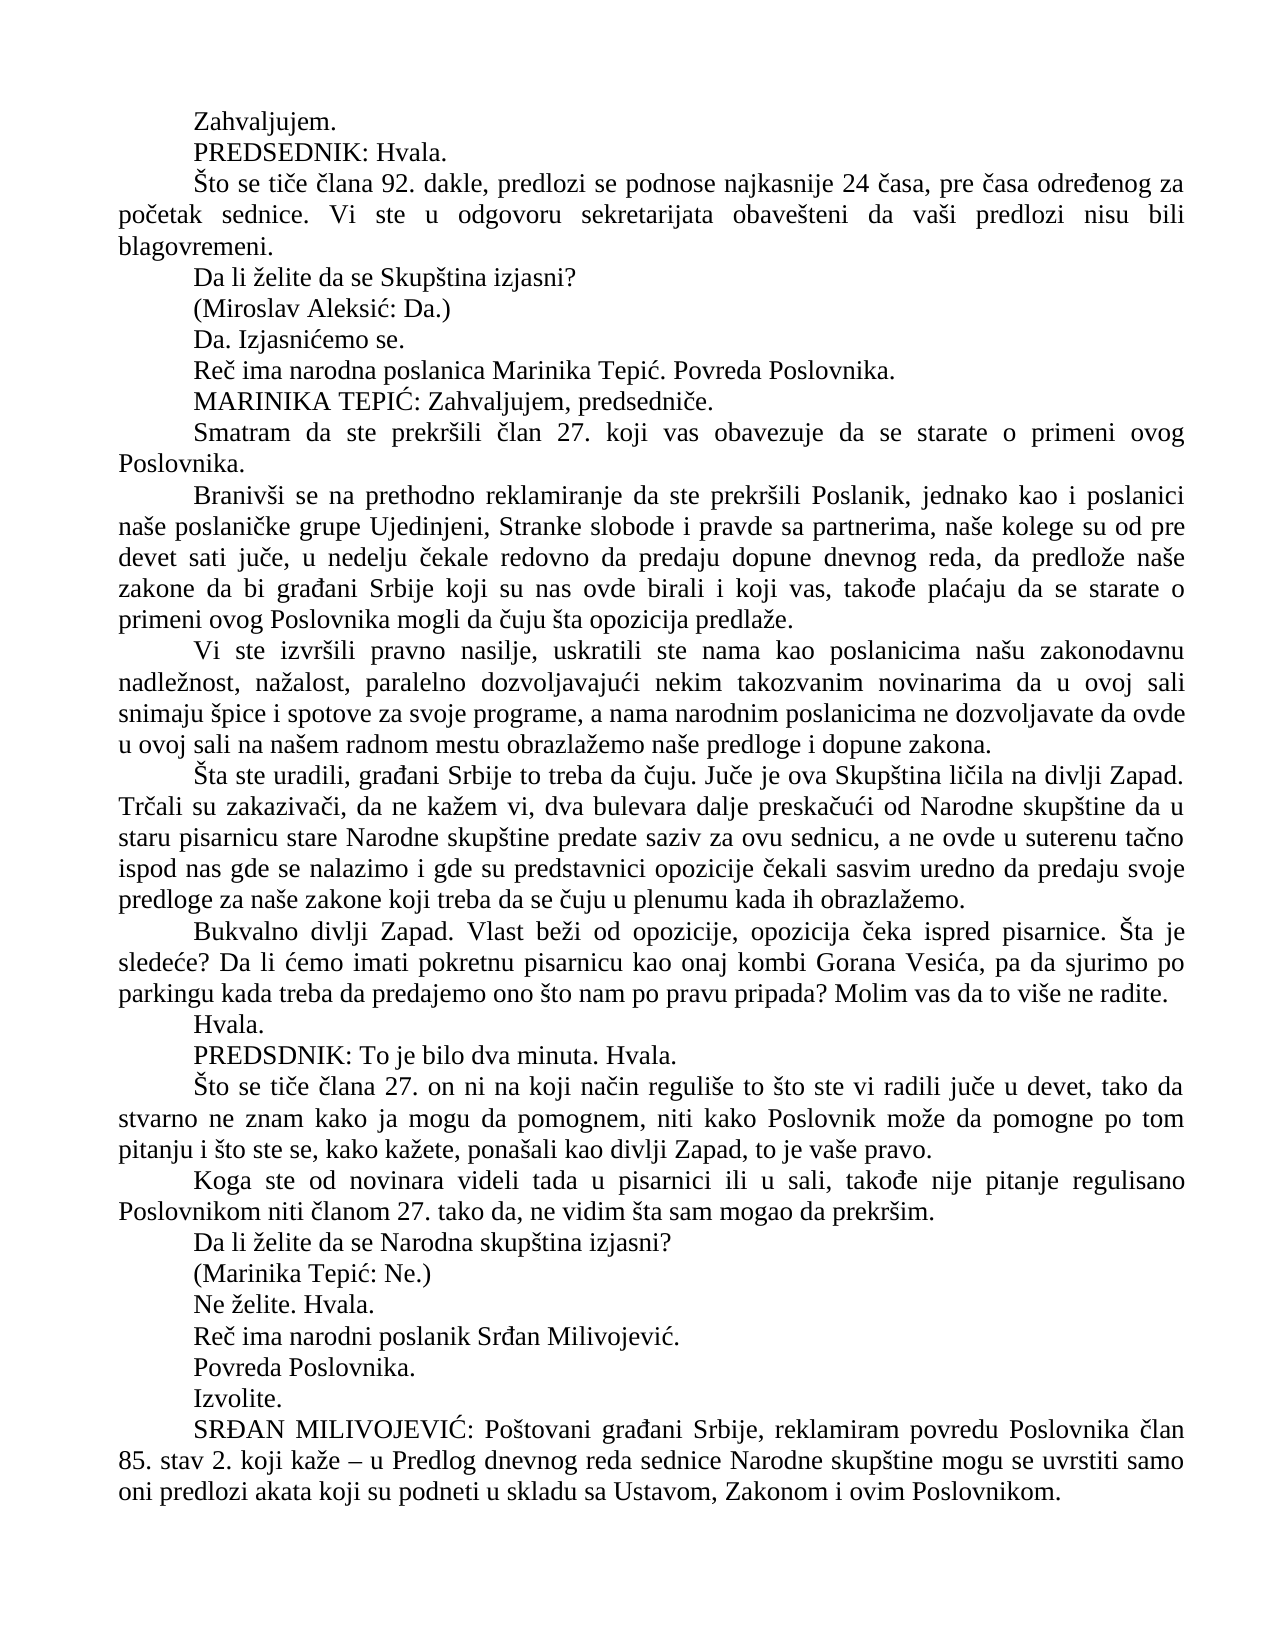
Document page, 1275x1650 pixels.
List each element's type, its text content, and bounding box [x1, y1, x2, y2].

text Branivši se na prethodno reklamiranje da ste prekršili Poslanik, jednako kao i poslanici naše poslaničke grupe Ujedinjeni, Stranke slobode i pravde sa partnerima, naše kolege su od pre devet sati juče, u nedelju čekale redovno da predaju dopune dnevnog reda, da predlože naše zakone da bi građani Srbije koji su nas ovde birali i koji vas, takođe plaćaju da se starate o primeni ovog Poslovnika mogli da čuju šta opozicija predlaže. [118, 479, 1186, 634]
text Ne želite. Hvala. [118, 1288, 1186, 1320]
text Vi ste izvršili pravno nasilje, uskratili ste nama kao poslanicima našu zakonodavnu nadležnost, nažalost, paralelno dozvoljavajući nekim takozvanim novinarima da u ovoj sali snimaju špice i spotove za svoje programe, a nama narodnim poslanicima ne dozvoljavate da ovde u ovoj sali na našem radnom mestu obrazlažemo naše predloge i dopune zakona. [118, 634, 1186, 759]
text Izvolite. [118, 1382, 1186, 1413]
text (Miroslav Aleksić: Da.) [118, 292, 1186, 323]
text Da li želite da se Skupština izjasni? [118, 261, 1186, 292]
text Smatram da ste prekršili član 27. koji vas obavezuje da se starate o primeni ovog Poslovnika. [118, 416, 1186, 479]
text SRĐAN MILIVOJEVIĆ: Poštovani građani Srbije, reklamiram povredu Poslovnika član 85. stav 2. koji kaže – u Predlog dnevnog reda sednice Narodne skupštine mogu se uvrstiti samo oni predlozi akata koji su podneti u skladu sa Ustavom, Zakonom i ovim Poslovnikom. [118, 1413, 1186, 1507]
text Zahvaljujem. [118, 105, 1186, 136]
text Da li želite da se Narodna skupština izjasni? [118, 1226, 1186, 1257]
text Šta ste uradili, građani Srbije to treba da čuju. Juče je ova Skupština ličila na divlji Zapad. Trčali su zakazivači, da ne kažem vi, dva bulevara dalje preskačući od Narodne skupštine da u staru pisarnicu stare Narodne skupštine predate saziv za ovu sednicu, a ne ovde u suterenu tačno ispod nas gde se nalazimo i gde su predstavnici opozicije čekali sasvim uredno da predaju svoje predloge za naše zakone koji treba da se čuju u plenumu kada ih obrazlažemo. [118, 759, 1186, 915]
text Što se tiče člana 27. on ni na koji način reguliše to što ste vi radili juče u devet, tako da stvarno ne znam kako ja mogu da pomognem, niti kako Poslovnik može da pomogne po tom pitanju i što ste se, kako kažete, ponašali kao divlji Zapad, to je vaše pravo. [118, 1071, 1186, 1164]
text Da. Izjasnićemo se. [118, 323, 1186, 354]
text Koga ste od novinara videli tada u pisarnici ili u sali, takođe nije pitanje regulisano Poslovnikom niti članom 27. tako da, ne vidim šta sam mogao da prekršim. [118, 1164, 1186, 1226]
text Povreda Poslovnika. [118, 1351, 1186, 1382]
text (Marinika Tepić: Ne.) [118, 1257, 1186, 1288]
text Bukvalno divlji Zapad. Vlast beži od opozicije, opozicija čeka ispred pisarnice. Šta je sledeće? Da li ćemo imati pokretnu pisarnicu kao onaj kombi Gorana Vesića, pa da sjurimo po parkingu kada treba da predajemo ono što nam po pravu pripada? Molim vas da to više ne radite. [118, 915, 1186, 1008]
text Hvala. [118, 1008, 1186, 1039]
text Što se tiče člana 92. dakle, predlozi se podnose najkasnije 24 časa, pre časa određenog za početak sednice. Vi ste u odgovoru sekretarijata obavešteni da vaši predlozi nisu bili blagovremeni. [118, 167, 1186, 261]
text PREDSDNIK: To je bilo dva minuta. Hvala. [118, 1039, 1186, 1071]
text Reč ima narodna poslanica Marinika Tepić. Povreda Poslovnika. [118, 354, 1186, 385]
text PREDSEDNIK: Hvala. [118, 136, 1186, 167]
text Reč ima narodni poslanik Srđan Milivojević. [118, 1320, 1186, 1351]
text MARINIKA TEPIĆ: Zahvaljujem, predsedniče. [118, 385, 1186, 416]
